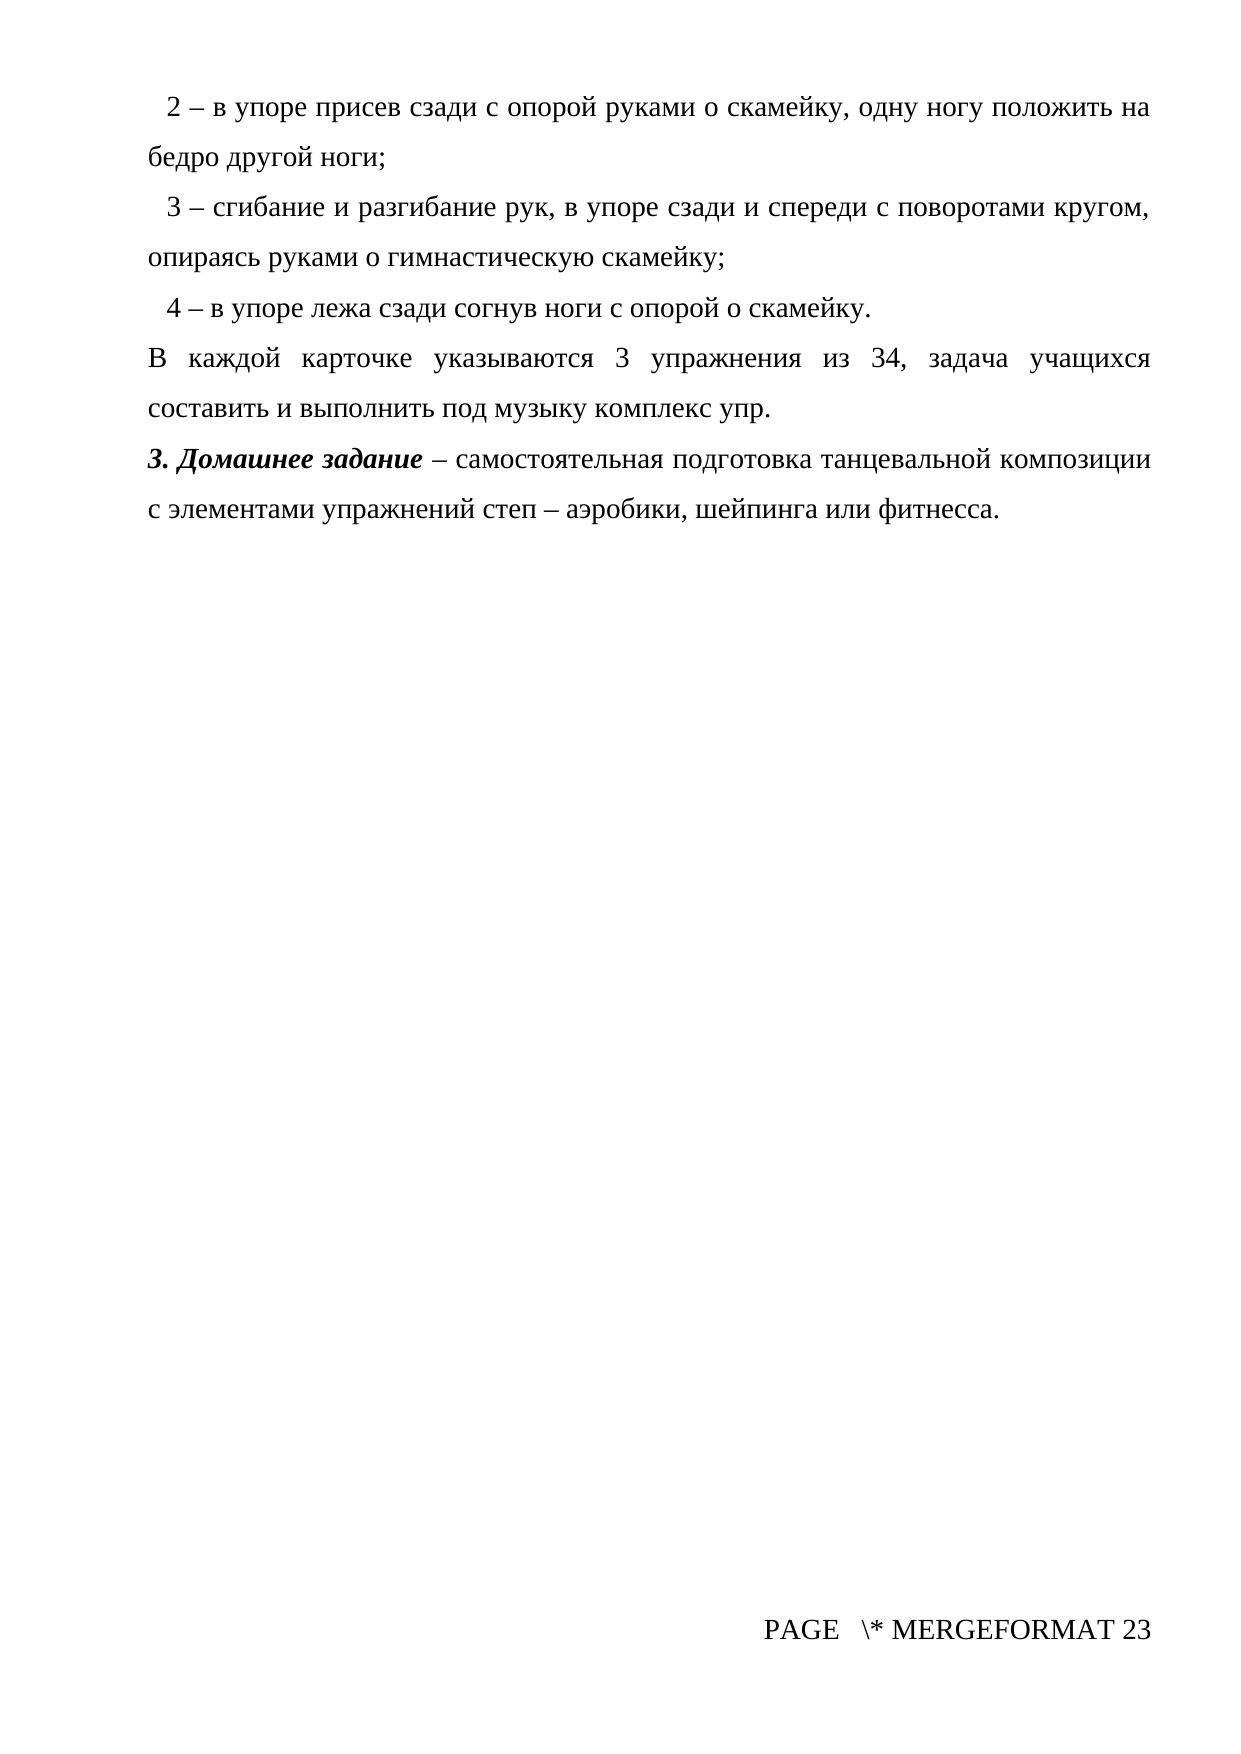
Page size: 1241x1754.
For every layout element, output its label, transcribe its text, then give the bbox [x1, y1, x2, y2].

text 3 – сгибание и разгибание рук, в упоре сзади и спереди с поворотами кругом, опираясь руками о гимнастическую скамейку; [148, 189, 1151, 273]
text 4 – в упоре лежа сзади согнув ноги с опорой о скамейку. [148, 290, 1151, 323]
text 2 – в упоре присев сзади с опорой руками о скамейку, одну ногу положить на бедро другой ноги; [148, 89, 1151, 172]
text В каждой карточке указываются 3 упражнения из 34, задача учащихся составить и выполнить под музыку комплекс упр. [148, 340, 1151, 424]
text 3. Домашнее задание – самостоятельная подготовка танцевальной композиции с элементами упражнений степ – аэробики, шейпинга или фитнесса. [148, 441, 1151, 525]
